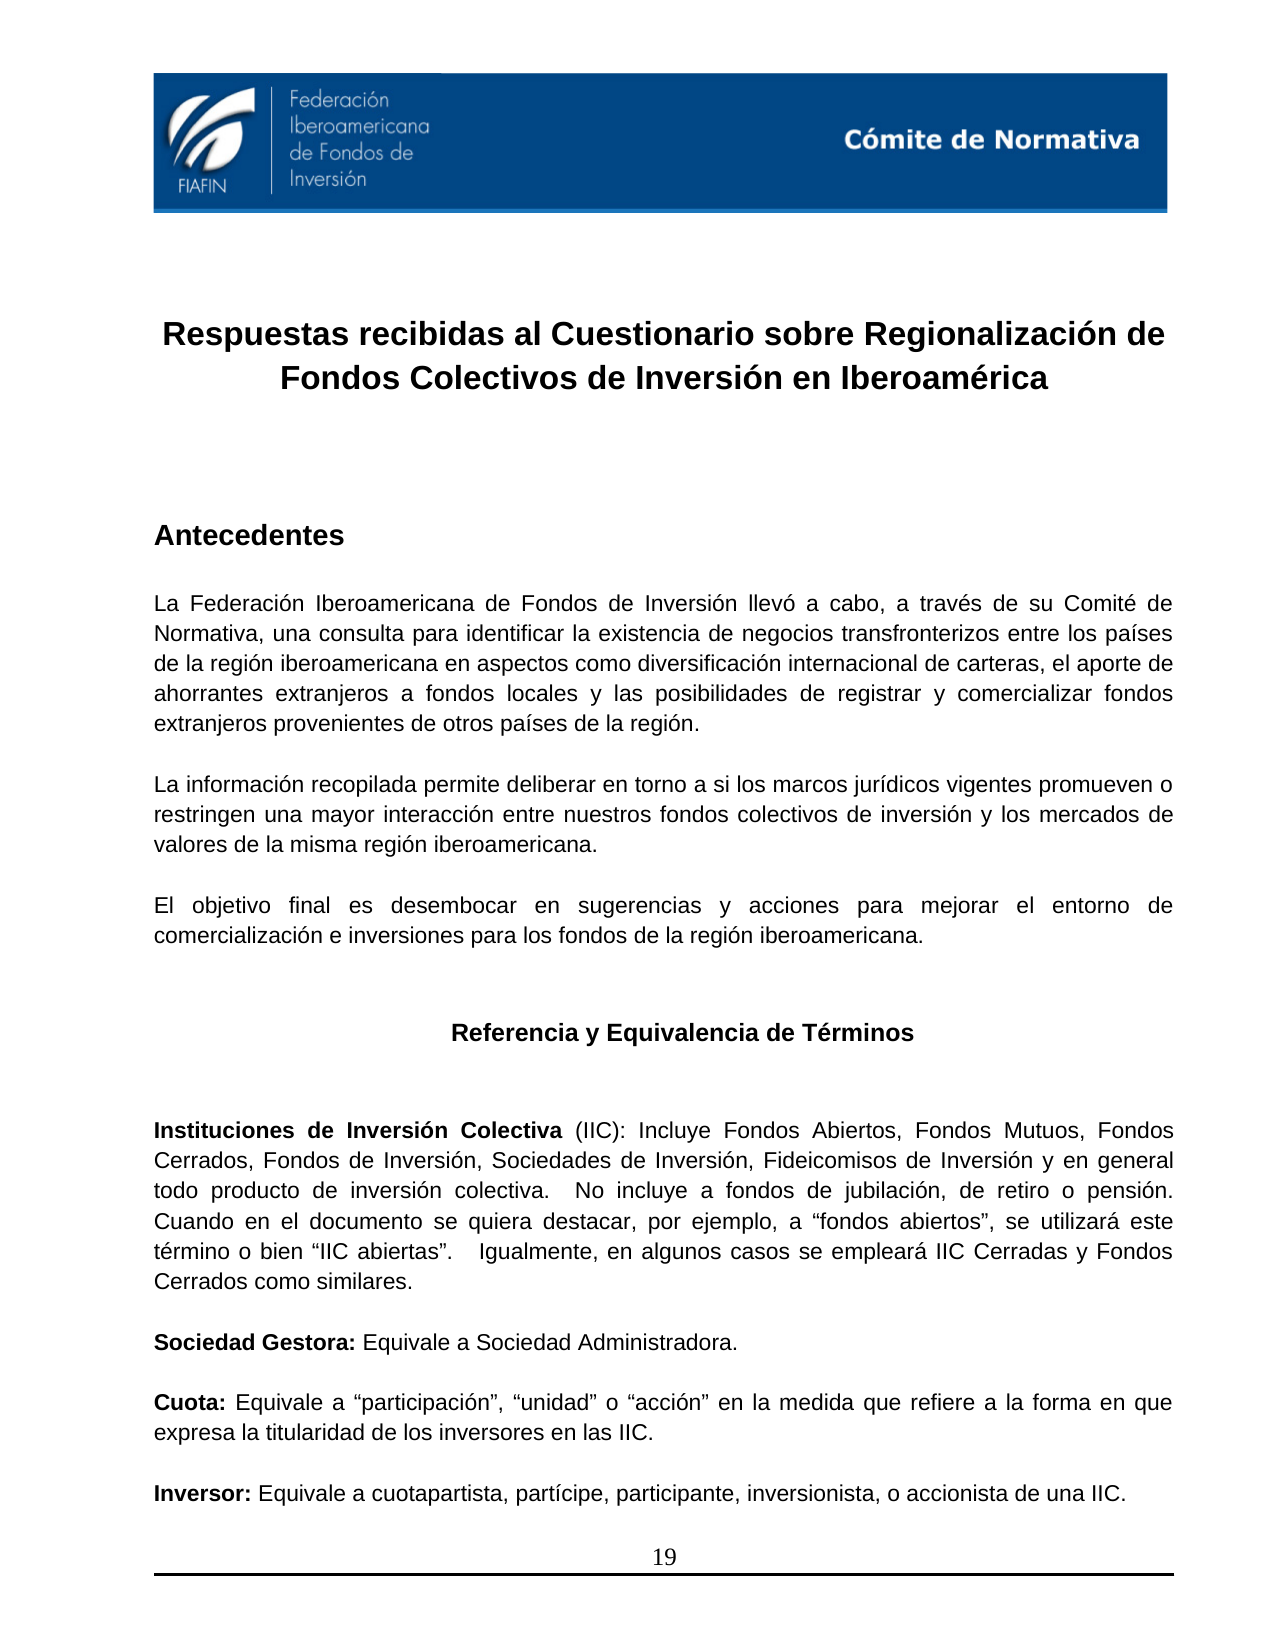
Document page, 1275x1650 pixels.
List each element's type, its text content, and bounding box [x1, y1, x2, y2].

text La Federación Iberoamericana de Fondos de Inversión llevó a cabo, a través de su Comité de Normativa, una consulta para identificar la existencia de negocios transfronterizos entre los países de la región iberoamericana en aspectos como diversificación internacional de carteras, el aporte de ahorrantes extranjeros a fondos locales y las posibilidades de registrar y comercializar fondos extranjeros provenientes de otros países de la región. [153, 589, 1174, 737]
picture [153, 73, 1168, 213]
text Respuestas recibidas al Cuestionario sobre Regionalización de Fondos Colectivos de Inversión en Iberoamérica [153, 314, 1174, 397]
text El objetivo final es desembocar en sugerencias y acciones para mejorar el entorno de comercialización e inversiones para los fondos de la región iberoamericana. [153, 892, 1174, 948]
text Cuota: Equivale a “participación”, “unidad” o “acción” en la medida que refiere a la forma en que expresa la titularidad de los inversores en las IIC. [153, 1389, 1174, 1446]
text La información recopilada permite deliberar en torno a si los marcos jurídicos vigentes promueven o restringen una mayor interacción entre nuestros fondos colectivos de inversión y los mercados de valores de la misma región iberoamericana. [153, 771, 1174, 857]
text Sociedad Gestora: Equivale a Sociedad Administradora. [153, 1328, 1174, 1355]
text Instituciones de Inversión Colectiva (IIC): Incluye Fondos Abiertos, Fondos Mutuos, Fondos Cerrados, Fondos de Inversión, Sociedades de Inversión, Fideicomisos de Inversión y en general todo producto de inversión colectiva. No incluye a fondos de jubilación, de retiro o pensión. Cuando en el documento se quiera destacar, por ejemplo, a “fondos abiertos”, se utilizará este término o bien “IIC abiertas”. Igualmente, en algunos casos se empleará IIC Cerradas y Fondos Cerrados como similares. [153, 1117, 1174, 1294]
text Antecedentes [153, 518, 1174, 551]
text Referencia y Equivalencia de Términos [191, 1018, 1174, 1047]
text Inversor: Equivale a cuotapartista, partícipe, participante, inversionista, o accionista de una IIC. [153, 1479, 1174, 1506]
